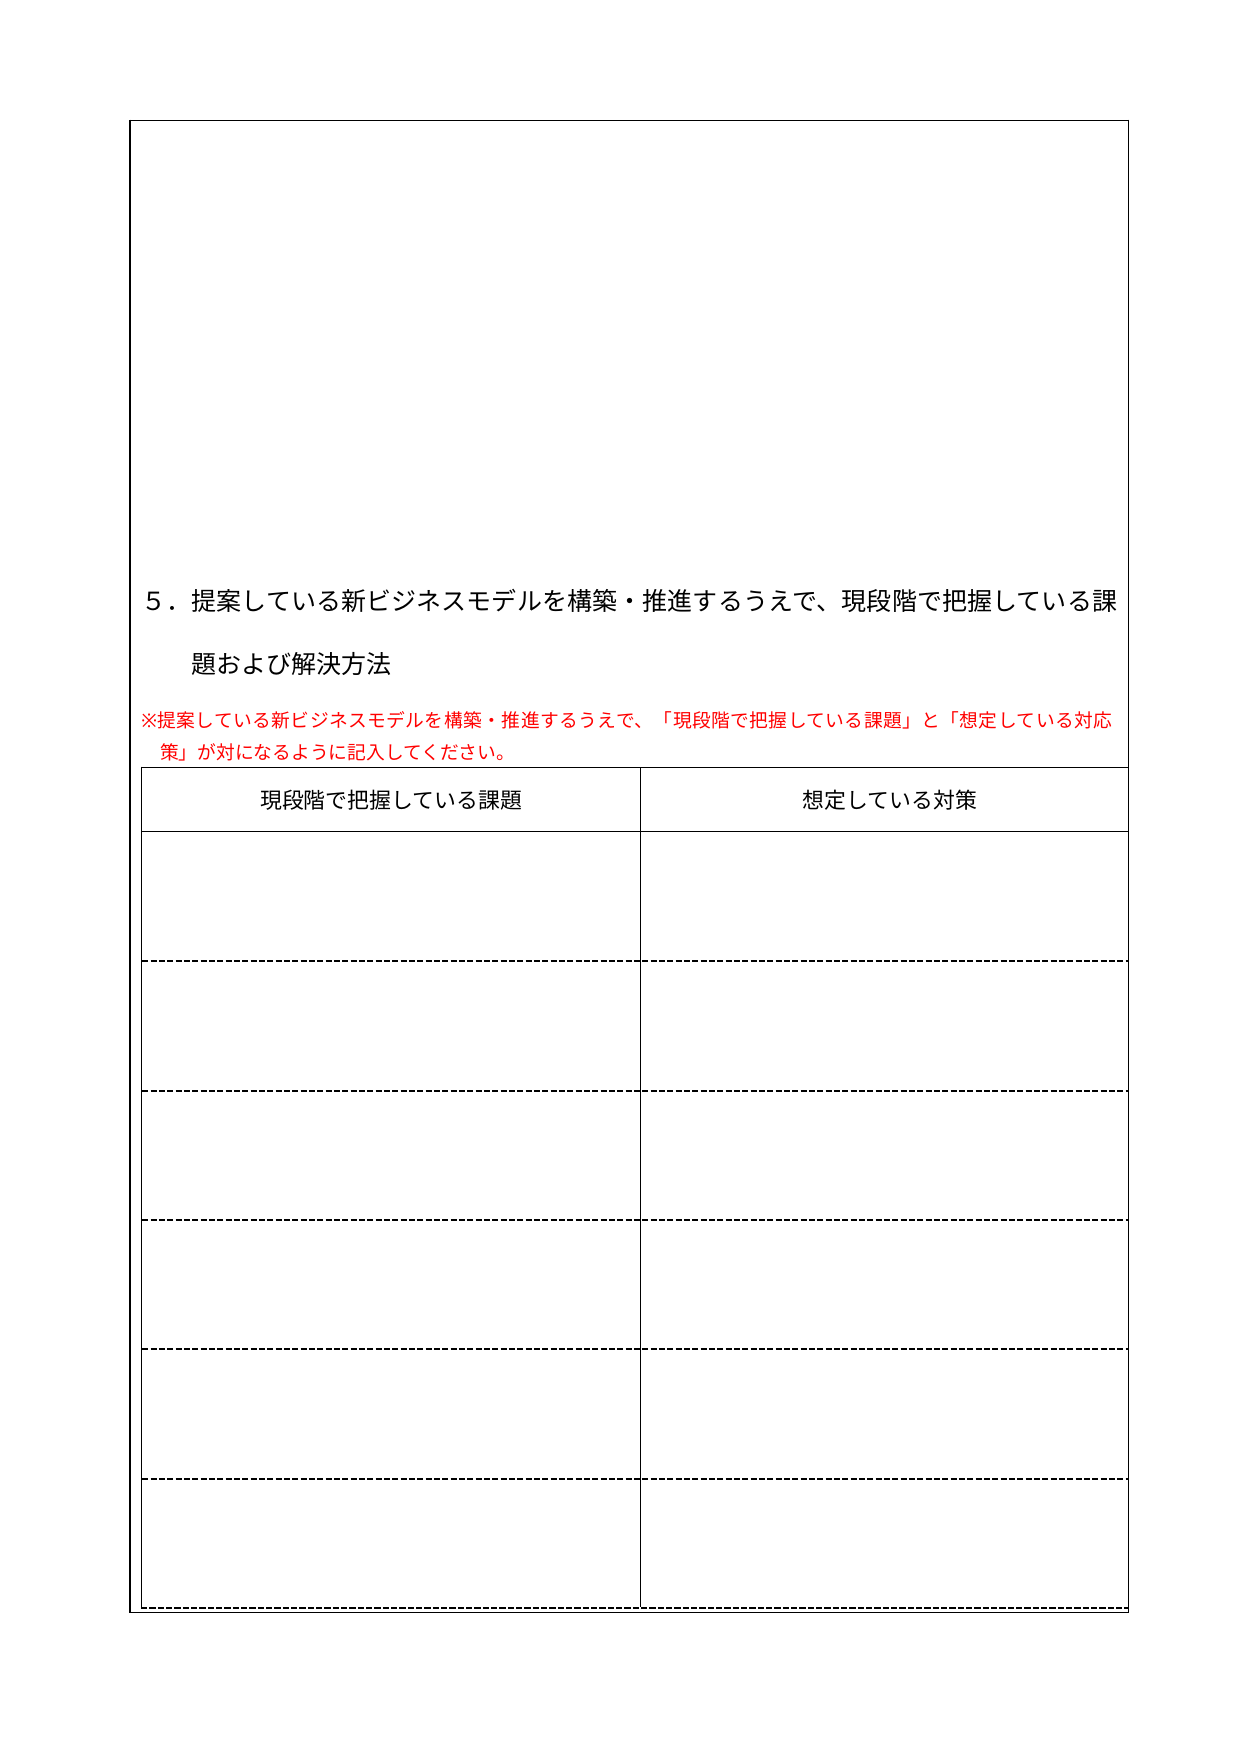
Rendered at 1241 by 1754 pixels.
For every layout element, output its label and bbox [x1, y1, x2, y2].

table_cell [131, 121, 1128, 1612]
